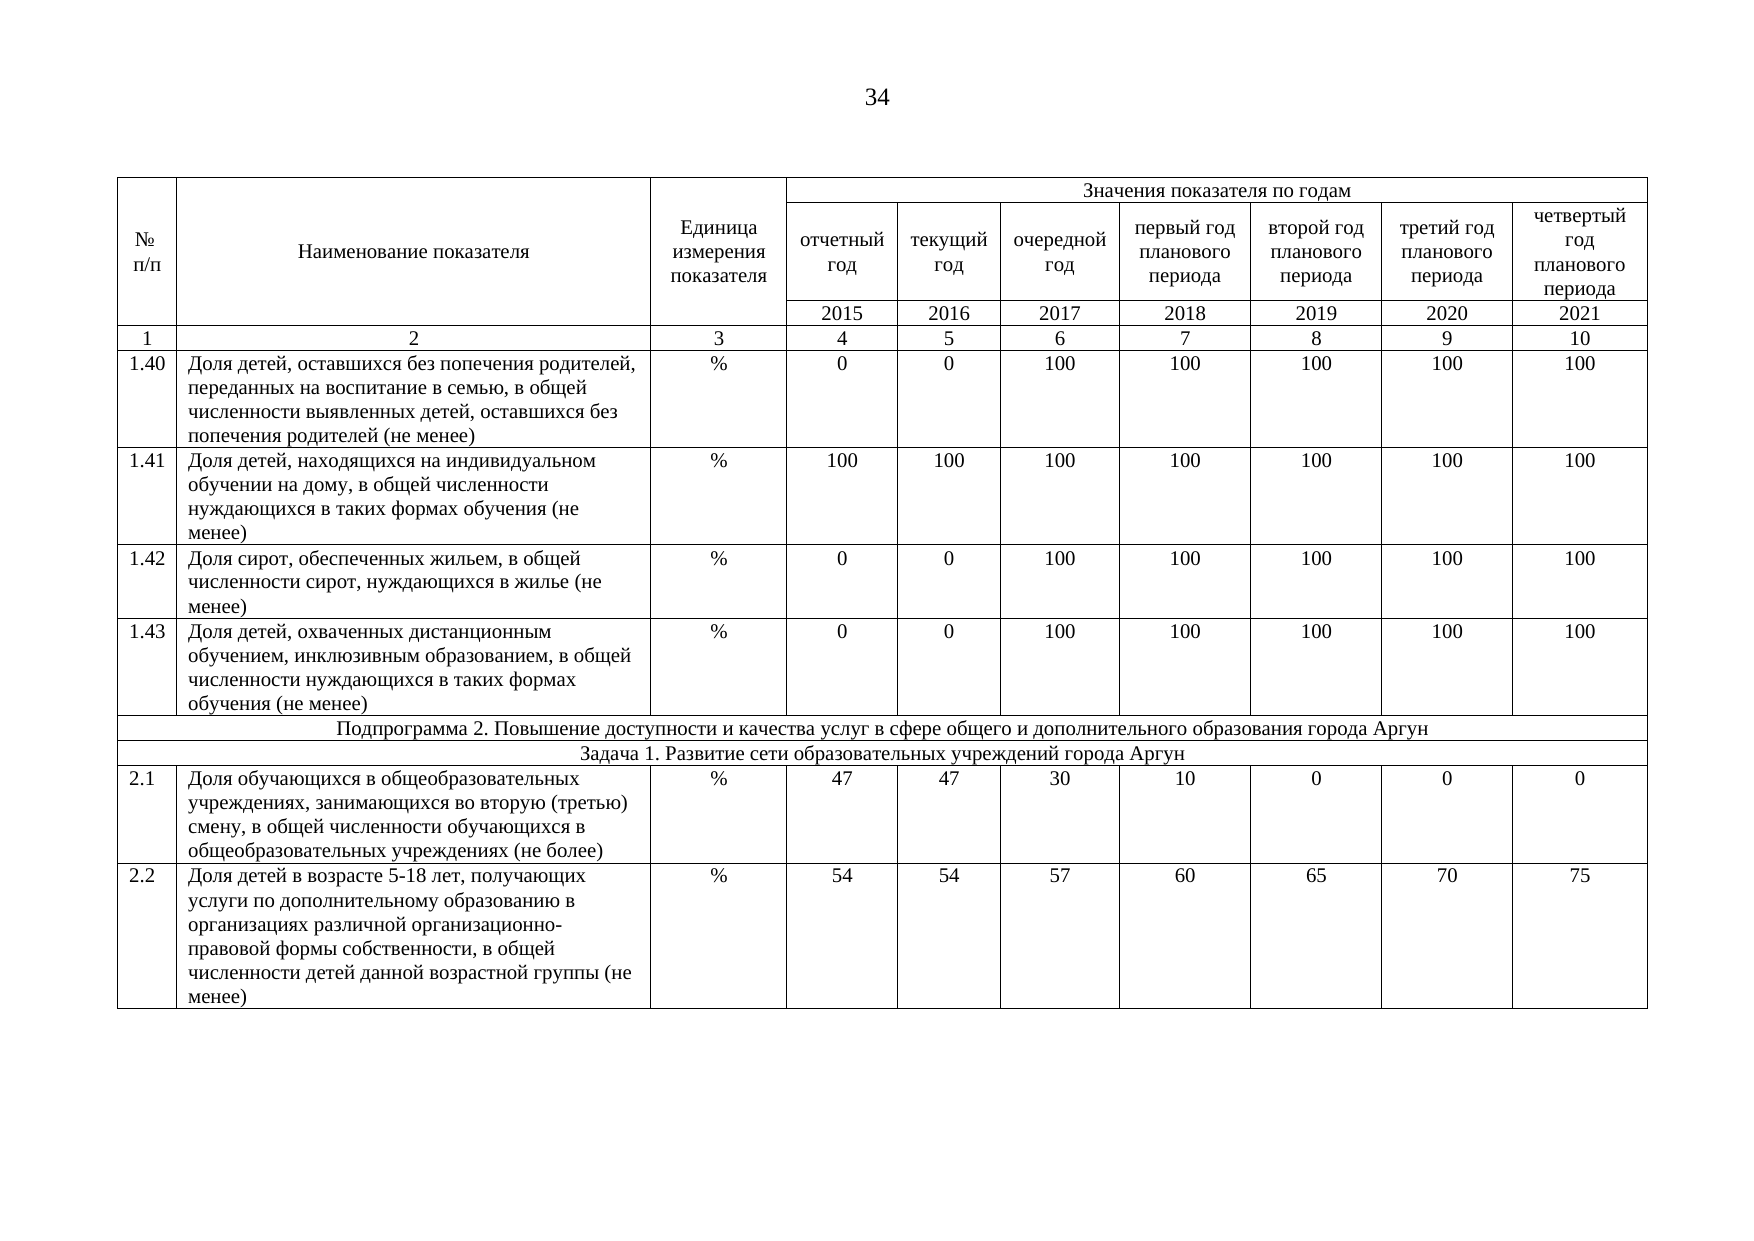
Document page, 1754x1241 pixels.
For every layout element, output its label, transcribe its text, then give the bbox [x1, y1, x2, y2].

table_header Наименование показателя [177, 178, 650, 325]
table_header Значения показателя по годам [787, 178, 1647, 202]
table_cell 10 [1513, 326, 1647, 350]
table_cell 6 [1001, 326, 1119, 350]
table_cell 0 [898, 619, 1000, 715]
table_cell 1.42 [118, 545, 176, 618]
table_cell 100 [1001, 351, 1119, 447]
table_cell 100 [1513, 448, 1647, 544]
table_cell 100 [1001, 619, 1119, 715]
table_cell 100 [898, 448, 1000, 544]
table_cell 100 [1120, 351, 1250, 447]
table_cell 47 [898, 766, 1000, 862]
table_cell 1.40 [118, 351, 176, 447]
table_cell 47 [787, 766, 897, 862]
table_cell 5 [898, 326, 1000, 350]
table_cell 100 [1382, 619, 1512, 715]
table_cell % [651, 448, 786, 544]
table_cell 2020 [1382, 301, 1512, 325]
table_cell 0 [1251, 766, 1381, 862]
table_cell % [651, 545, 786, 618]
table_cell 54 [787, 864, 897, 1008]
table_cell 100 [787, 448, 897, 544]
table_cell 100 [1251, 545, 1381, 618]
table_cell % [651, 766, 786, 862]
table_cell четвертый год планового периода [1513, 203, 1647, 299]
table_header Единица измерения показателя [651, 178, 786, 325]
table_cell текущий год [898, 203, 1000, 299]
table_cell 100 [1513, 545, 1647, 618]
table_cell 2018 [1120, 301, 1250, 325]
table_cell 57 [1001, 864, 1119, 1008]
table_cell 30 [1001, 766, 1119, 862]
table_cell 0 [787, 351, 897, 447]
table_cell 1.41 [118, 448, 176, 544]
table_cell 1.43 [118, 619, 176, 715]
table_cell 2016 [898, 301, 1000, 325]
table_cell 70 [1382, 864, 1512, 1008]
table_cell 7 [1120, 326, 1250, 350]
table_cell Доля обучающихся в общеобразовательных учреждениях, занимающихся во вторую (третью) смену, в общей численности обучающихся в общеобразовательных учреждениях (не более) [177, 766, 650, 862]
table_cell 4 [787, 326, 897, 350]
table_cell 100 [1382, 448, 1512, 544]
table_cell 8 [1251, 326, 1381, 350]
table_cell Доля детей, находящихся на индивидуальном обучении на дому, в общей численности нуждающихся в таких формах обучения (не менее) [177, 448, 650, 544]
table_cell 2019 [1251, 301, 1381, 325]
table_cell второй год планового периода [1251, 203, 1381, 299]
table_cell 100 [1251, 448, 1381, 544]
table_cell 100 [1001, 545, 1119, 618]
table_cell 2015 [787, 301, 897, 325]
table_cell % [651, 619, 786, 715]
table_cell 100 [1382, 545, 1512, 618]
table_cell 65 [1251, 864, 1381, 1008]
table_cell 100 [1382, 351, 1512, 447]
table_cell Доля сирот, обеспеченных жильем, в общей численности сирот, нуждающихся в жилье (не менее) [177, 545, 650, 618]
table_cell 1 [118, 326, 176, 350]
table_cell 0 [1382, 766, 1512, 862]
table_cell 60 [1120, 864, 1250, 1008]
table_cell 100 [1251, 351, 1381, 447]
table_cell 0 [1513, 766, 1647, 862]
table_cell 10 [1120, 766, 1250, 862]
table_cell 2.2 [118, 864, 176, 1008]
table_cell Доля детей, оставшихся без попечения родителей, переданных на воспитание в семью, в общей численности выявленных детей, оставшихся без попечения родителей (не менее) [177, 351, 650, 447]
table_cell 100 [1513, 619, 1647, 715]
table_cell 75 [1513, 864, 1647, 1008]
table_cell первый год планового периода [1120, 203, 1250, 299]
table_cell 0 [787, 619, 897, 715]
table_cell 2017 [1001, 301, 1119, 325]
table_header № п/п [118, 178, 176, 325]
table_cell отчетный год [787, 203, 897, 299]
table_cell 2.1 [118, 766, 176, 862]
table_cell % [651, 864, 786, 1008]
table_cell 100 [1513, 351, 1647, 447]
table_cell 2021 [1513, 301, 1647, 325]
table_cell Подпрограмма 2. Повышение доступности и качества услуг в сфере общего и дополнительного образования города Аргун [118, 716, 1647, 740]
table_cell 9 [1382, 326, 1512, 350]
table_cell 100 [1120, 448, 1250, 544]
table_cell 100 [1120, 619, 1250, 715]
table_cell 3 [651, 326, 786, 350]
table_cell 100 [1251, 619, 1381, 715]
table_cell Доля детей, охваченных дистанционным обучением, инклюзивным образованием, в общей численности нуждающихся в таких формах обучения (не менее) [177, 619, 650, 715]
table_cell третий год планового периода [1382, 203, 1512, 299]
table_cell 100 [1001, 448, 1119, 544]
table_cell очередной год [1001, 203, 1119, 299]
table_cell Доля детей в возрасте 5-18 лет, получающих услуги по дополнительному образованию в организациях различной организационно-правовой формы собственности, в общей численности детей данной возрастной группы (не менее) [177, 864, 650, 1008]
table_cell 0 [787, 545, 897, 618]
table_cell 0 [898, 545, 1000, 618]
table_cell % [651, 351, 786, 447]
table_cell 54 [898, 864, 1000, 1008]
table_cell 2 [177, 326, 650, 350]
table_cell 100 [1120, 545, 1250, 618]
table_cell Задача 1. Развитие сети образовательных учреждений города Аргун [118, 741, 1647, 765]
table_cell 0 [898, 351, 1000, 447]
